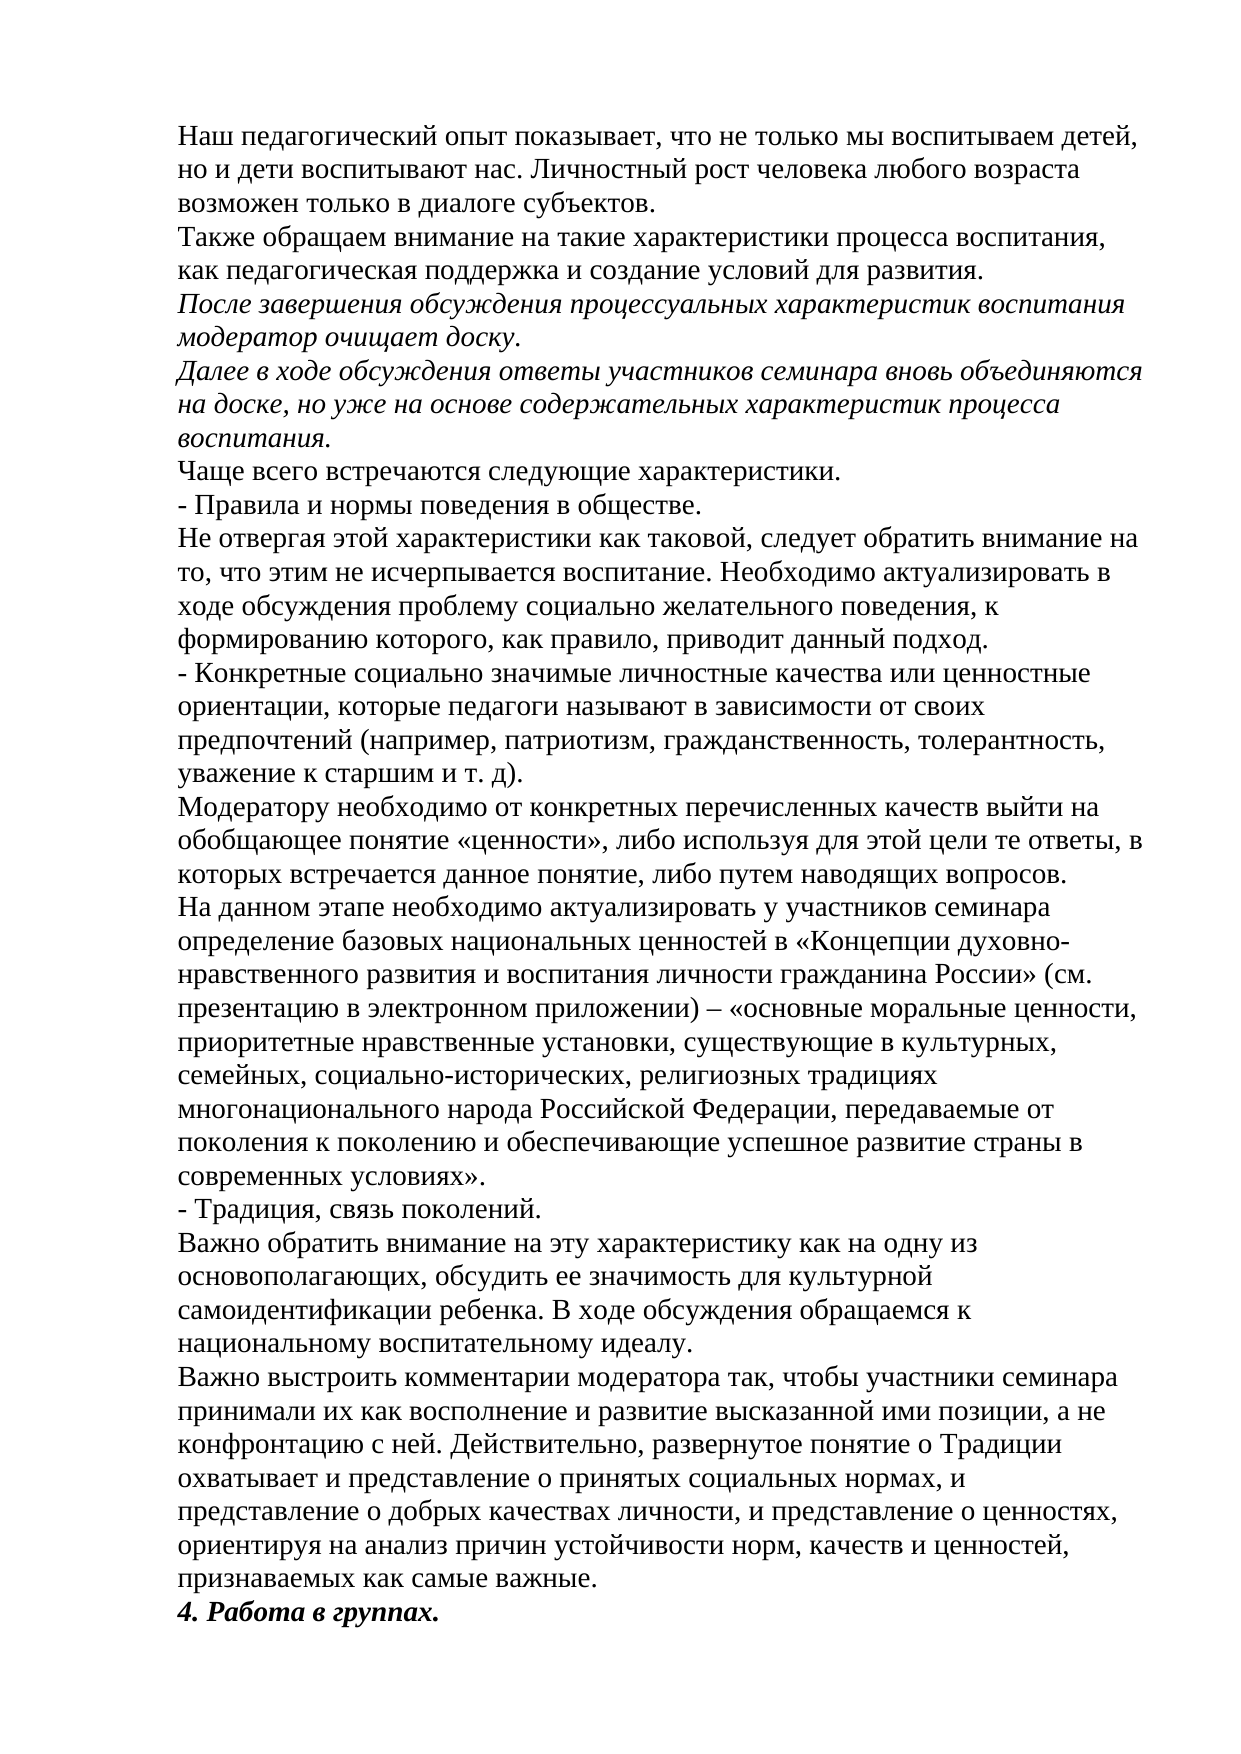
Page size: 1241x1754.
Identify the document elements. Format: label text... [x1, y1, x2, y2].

text Важно выстроить комментарии модератора так, чтобы участники семинара принимали их как восполнение и развитие высказанной ими позиции, а не конфронтацию с ней. Действительно, развернутое понятие о Традиции охватывает и представление о принятых социальных нормах, и представление о добрых качествах личности, и представление о ценностях, ориентируя на анализ причин устойчивости норм, качеств и ценностей, признаваемых как самые важные. [177, 1359, 1152, 1594]
text - Конкретные социально значимые личностные качества или ценностные ориентации, которые педагоги называют в зависимости от своих предпочтений (например, патриотизм, гражданственность, толерантность, уважение к старшим и т. д). [177, 655, 1152, 789]
text На данном этапе необходимо актуализировать у участников семинара определение базовых национальных ценностей в «Концепции духовно-нравственного развития и воспитания личности гражданина России» (см. презентацию в электронном приложении) – «основные моральные ценности, приоритетные нравственные установки, существующие в культурных, семейных, социально-исторических, религиозных традициях многонационального народа Российской Федерации, передаваемые от поколения к поколению и обеспечивающие успешное развитие страны в современных условиях». [177, 889, 1152, 1191]
text Важно обратить внимание на эту характеристику как на одну из основополагающих, обсудить ее значимость для культурной самоидентификации ребенка. В ходе обсуждения обращаемся к национальному воспитательному идеалу. [177, 1225, 1152, 1359]
text После завершения обсуждения процессуальных характеристик воспитания модератор очищает доску. [177, 286, 1152, 353]
text Также обращаем внимание на такие характеристики процесса воспитания, как педагогическая поддержка и создание условий для развития. [177, 219, 1152, 286]
text Не отвергая этой характеристики как таковой, следует обратить внимание на то, что этим не исчерпывается воспитание. Необходимо актуализировать в ходе обсуждения проблему социально желательного поведения, к формированию которого, как правило, приводит данный подход. [177, 521, 1152, 655]
text Далее в ходе обсуждения ответы участников семинара вновь объединяются на доске, но уже на основе содержательных характеристик процесса воспитания. [177, 353, 1152, 453]
text Наш педагогический опыт показывает, что не только мы воспитываем детей, но и дети воспитывают нас. Личностный рост человека любого возраста возможен только в диалоге субъектов. [177, 118, 1152, 219]
text Модератору необходимо от конкретных перечисленных качеств выйти на обобщающее понятие «ценности», либо используя для этой цели те ответы, в которых встречается данное понятие, либо путем наводящих вопросов. [177, 789, 1152, 889]
text - Правила и нормы поведения в обществе. [177, 487, 1152, 521]
text 4. Работа в группах. [177, 1594, 1152, 1627]
text - Традиция, связь поколений. [177, 1191, 1152, 1225]
text Чаще всего встречаются следующие характеристики. [177, 453, 1152, 487]
